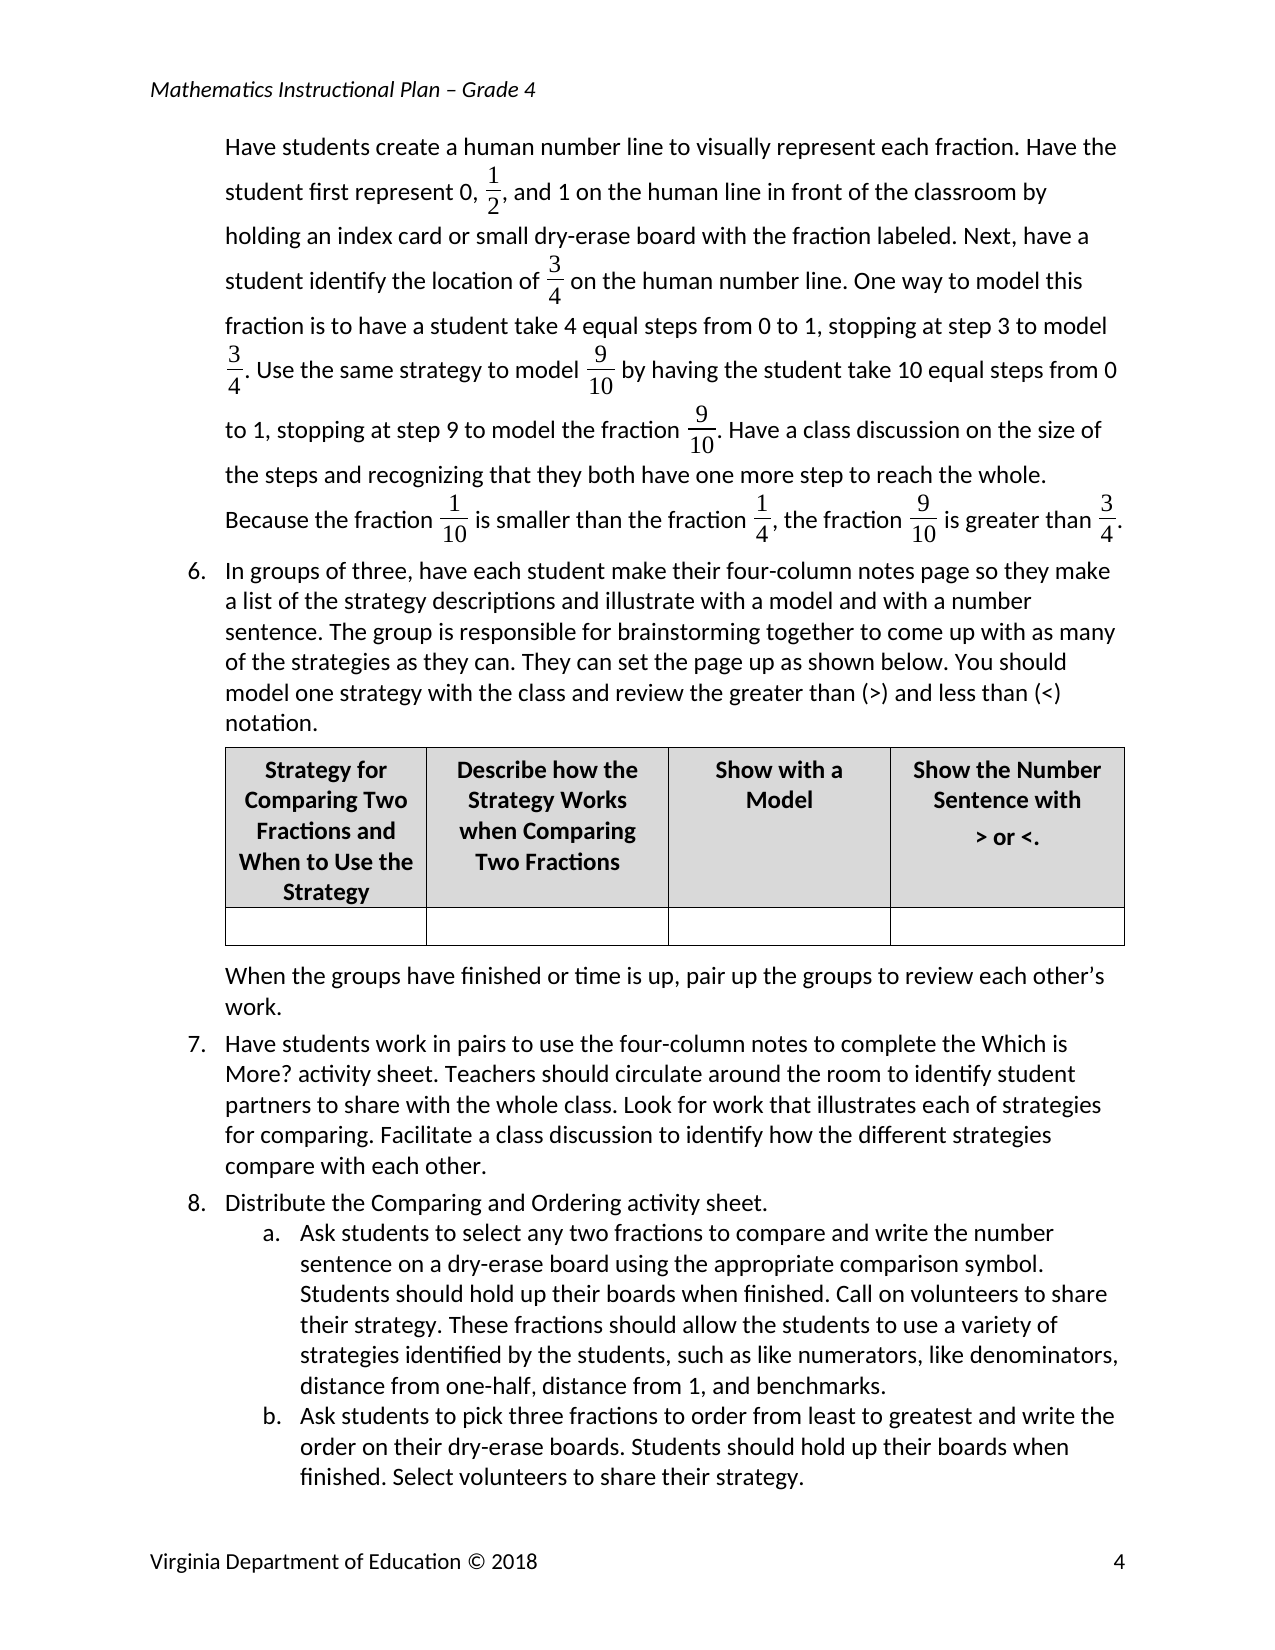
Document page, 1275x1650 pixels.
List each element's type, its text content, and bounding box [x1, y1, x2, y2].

table_cell [891, 908, 1124, 944]
table_cell [669, 908, 890, 944]
list Have students work in pairs to use the four-column notes to complete the Which is More? activity sheet. Teachers should circulate around the room to identify student partners to share with the whole class. Look for work that illustrates each of strategies for comparing. Facilitate a class discussion to identify how the different strategies compare with each other. [187, 1028, 1125, 1180]
list Distribute the Comparing and Ordering activity sheet. [187, 1187, 1125, 1217]
table_header Describe how the Strategy Works when Comparing Two Fractions [427, 748, 668, 907]
table_cell [427, 908, 668, 944]
table_cell [226, 908, 426, 944]
list In groups of three, have each student make their four-column notes page so they make a list of the strategy descriptions and illustrate with a model and with a number sentence. The group is responsible for brainstorming together to come up with as many of the strategies as they can. They can set the page up as shown below. You should model one strategy with the class and review the greater than (>) and less than (<) notation. [187, 555, 1125, 738]
list When the groups have finished or time is up, pair up the groups to review each other’s work. [225, 961, 1125, 1022]
list Ask students to select any two fractions to compare and write the number sentence on a dry-erase board using the appropriate comparison symbol. Students should hold up their boards when finished. Call on volunteers to share their strategy. These fractions should allow the students to use a variety of strategies identified by the students, such as like numerators, like denominators, distance from one-half, distance from 1, and benchmarks. [262, 1217, 1125, 1400]
table_header Strategy for Comparing Two Fractions and When to Use the Strategy [226, 748, 426, 907]
table_header Show the Number Sentence with > or <. [891, 748, 1124, 907]
table_header Show with a Model [669, 748, 890, 907]
list Have students create a human number line to visually represent each fraction. Have the student first represent 0, , and 1 on the human line in front of the classroom by holding an index card or small dry-erase board with the fraction labeled. Next, have a student identify the location of on the human number line. One way to model this fraction is to have a student take 4 equal steps from 0 to 1, stopping at step 3 to model . Use the same strategy to model by having the student take 10 equal steps from 0 to 1, stopping at step 9 to model the fraction . Have a class discussion on the size of the steps and recognizing that they both have one more step to reach the whole. Because the fraction is smaller than the fraction , the fraction is greater than . [225, 131, 1125, 549]
list Ask students to pick three fractions to order from least to greatest and write the order on their dry-erase boards. Students should hold up their boards when finished. Select volunteers to share their strategy. [262, 1400, 1125, 1492]
